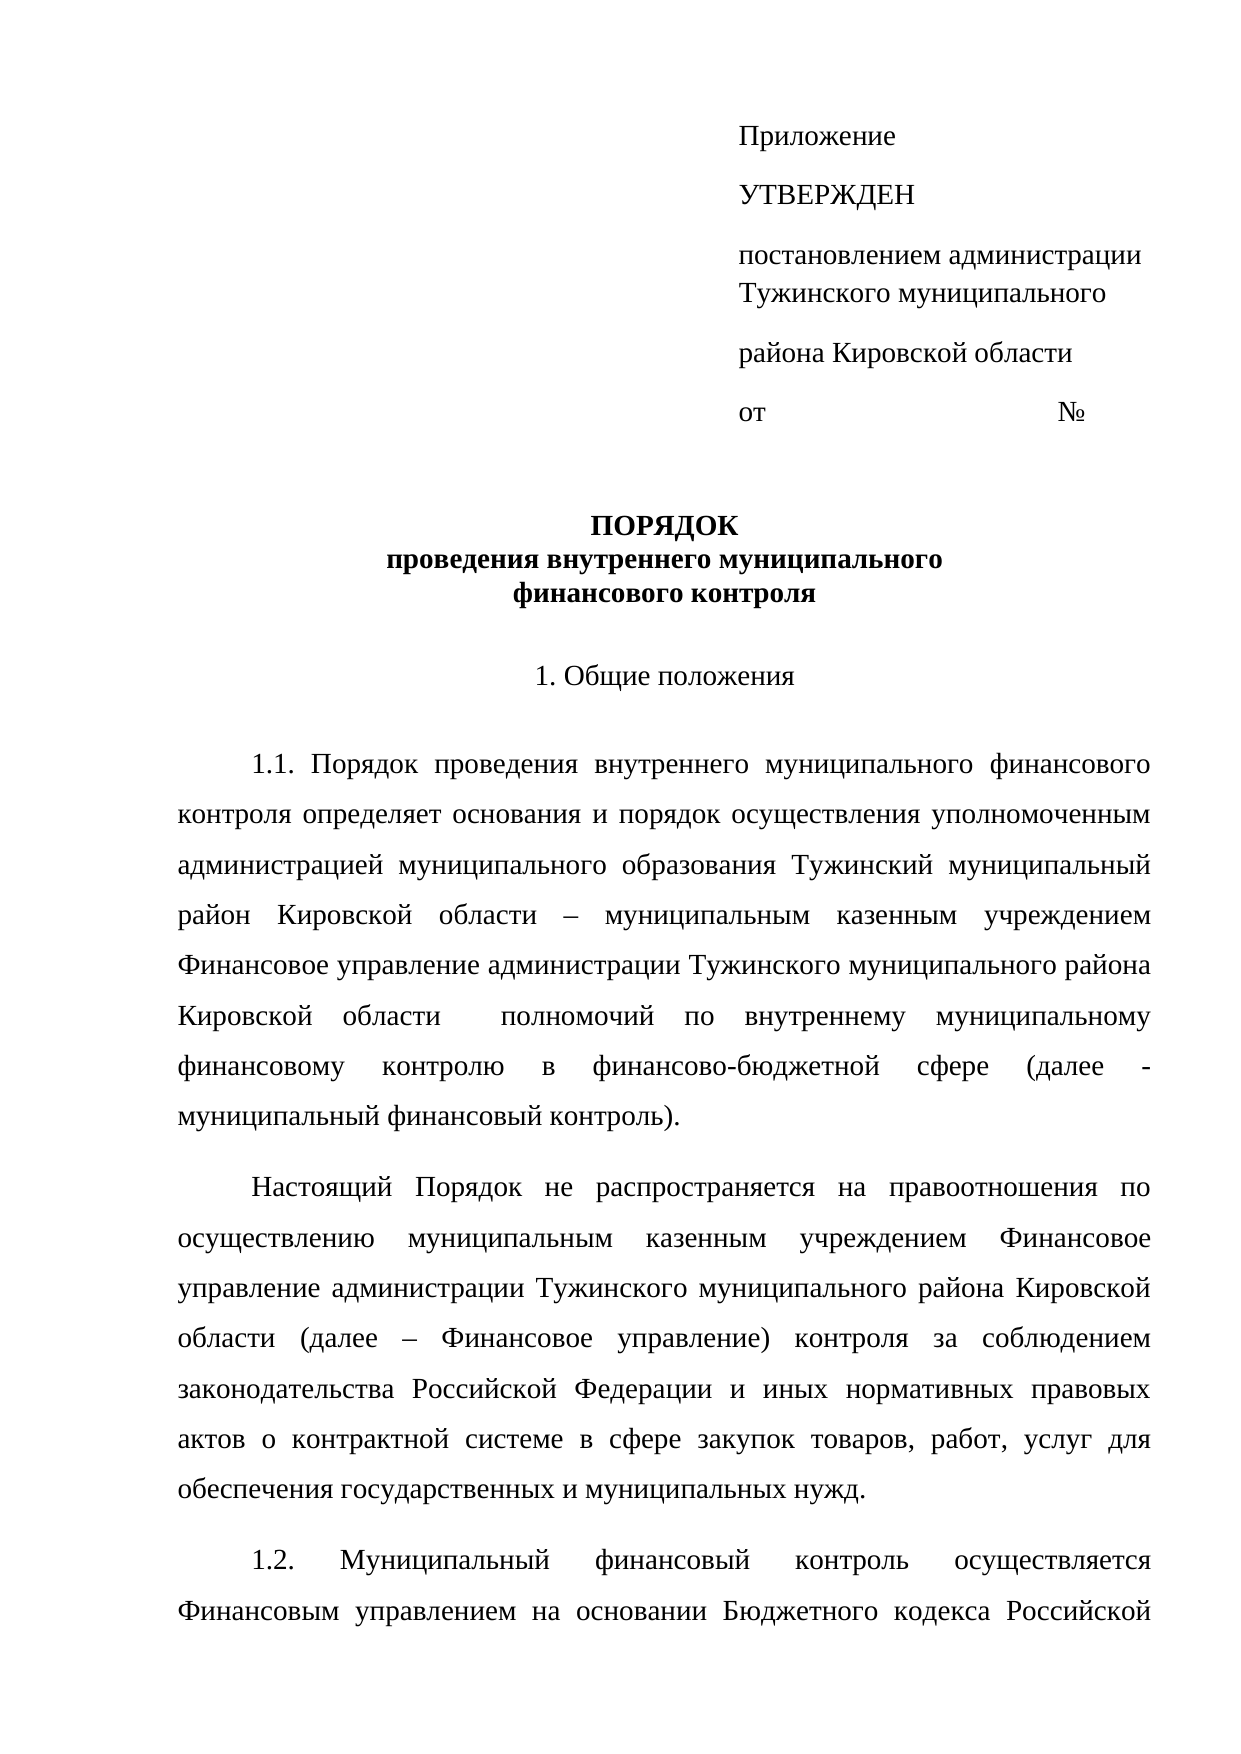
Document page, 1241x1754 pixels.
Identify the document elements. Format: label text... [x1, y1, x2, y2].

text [177, 1542, 1152, 1626]
title финансового контроля [177, 575, 1152, 608]
text 1.1. Порядок проведения внутреннего муниципального финансового контроля определяет основания и порядок осуществления уполномоченным администрацией муниципального образования Тужинский муниципальный район Кировской области – муниципальным казенным учреждением Финансовое управление администрации Тужинского муниципального района Кировской области полномочий по внутреннему муниципальному финансовому контролю в финансово-бюджетной сфере (далее - муниципальный финансовый контроль). [177, 746, 1152, 1132]
title проведения внутреннего муниципального [177, 541, 1152, 575]
text района Кировской области [738, 335, 1152, 368]
text Настоящий Порядок не распространяется на правоотношения по осуществлению муниципальным казенным учреждением Финансовое управление администрации Тужинского муниципального района Кировской области (далее – Финансовое управление) контроля за соблюдением законодательства Российской Федерации и иных нормативных правовых актов о контрактной системе в сфере закупок товаров, работ, услуг для обеспечения государственных и муниципальных нужд. [177, 1169, 1152, 1505]
text постановлением администрации Тужинского муниципального [738, 237, 1152, 309]
text 1. Общие положения [177, 658, 1152, 692]
text УТВЕРЖДЕН [738, 177, 1152, 211]
text от № [738, 394, 1152, 428]
text Приложение [738, 118, 1152, 152]
title ПОРЯДОК [177, 508, 1152, 541]
